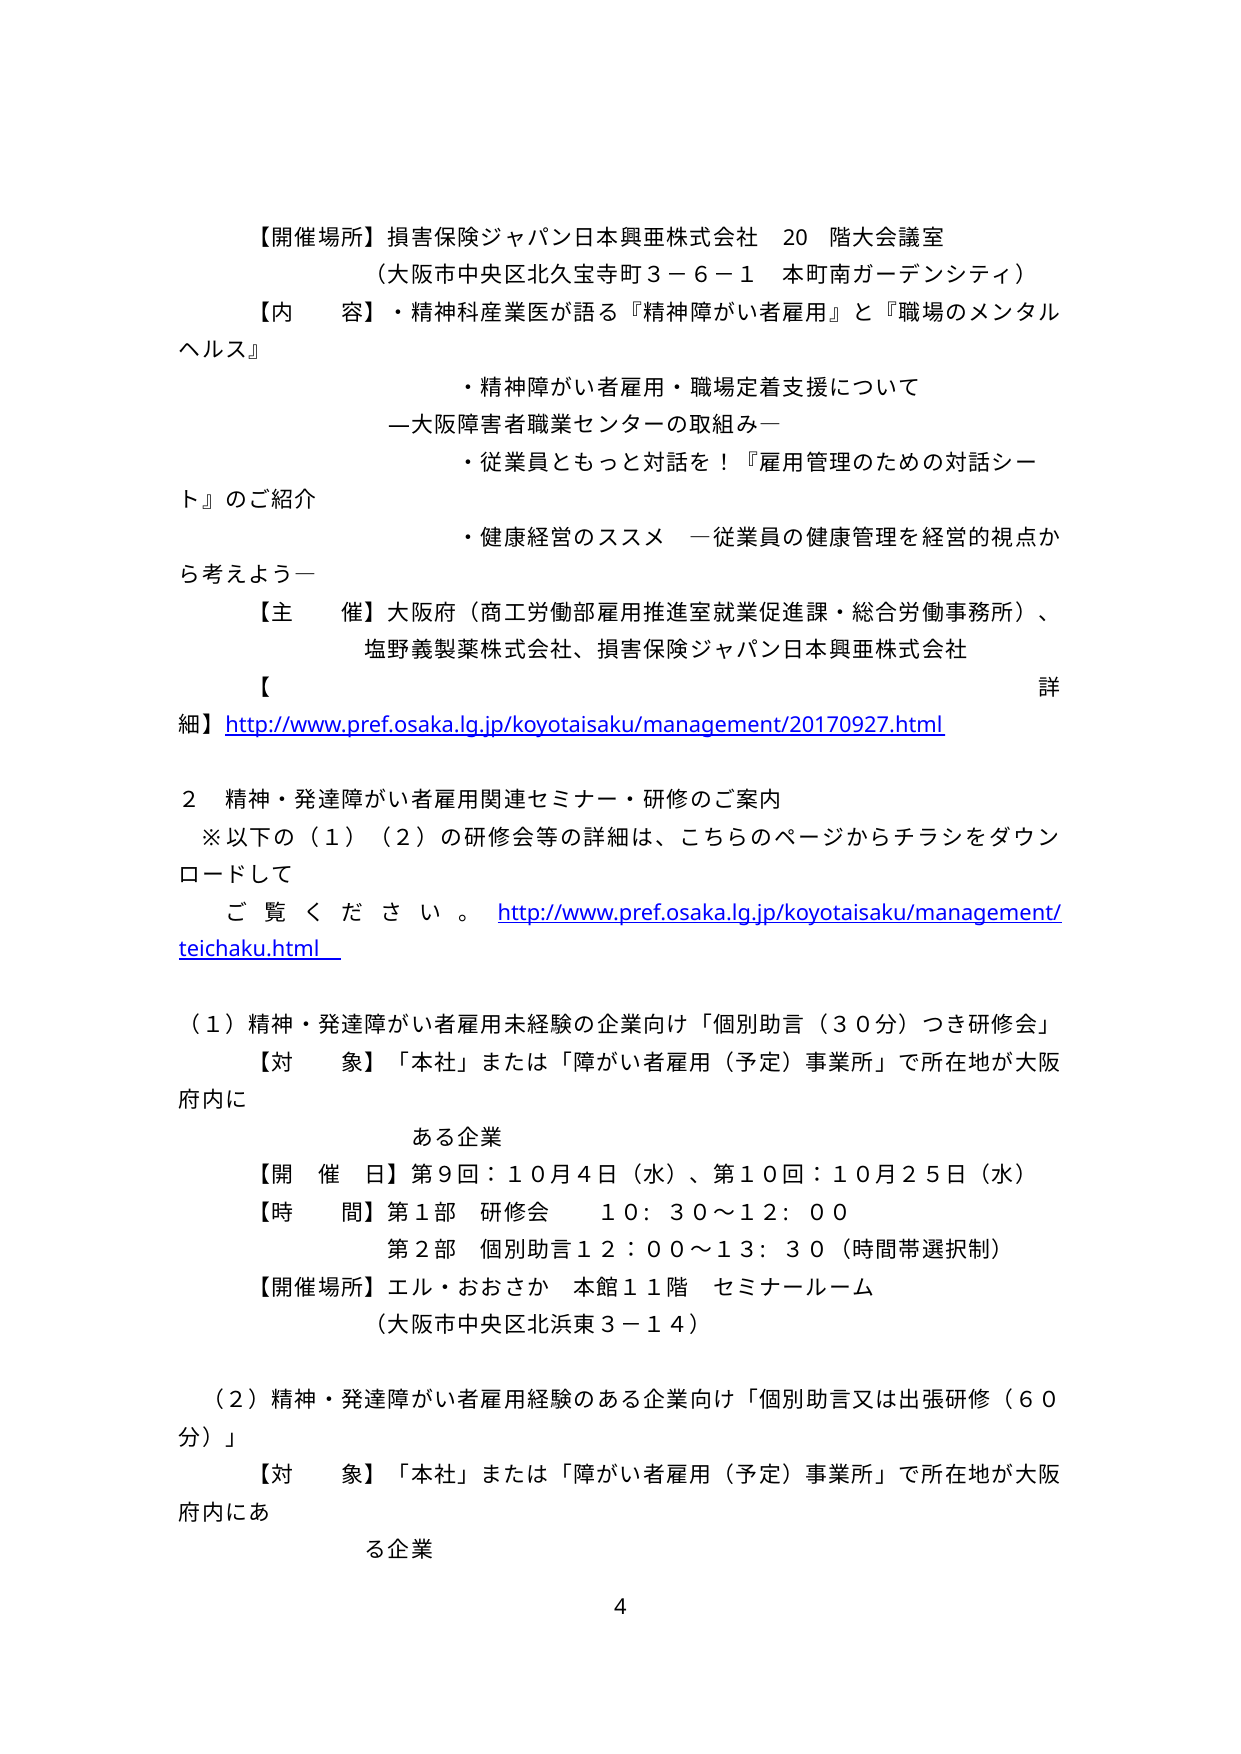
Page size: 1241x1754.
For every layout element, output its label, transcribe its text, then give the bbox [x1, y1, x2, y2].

text ２ 精神・発達障がい者雇用関連セミナー・研修のご案内 [179, 779, 1061, 817]
text 【開 催 日】第９回：１０月４日（水）、第１０回：１０月２５日（水） [179, 1154, 1061, 1192]
text 【内 容】・精神科産業医が語る『精神障がい者雇用』と『職場のメンタルヘルス』 [179, 292, 1061, 367]
text （大阪市中央区北浜東３－１４） [179, 1304, 1061, 1342]
text 【開催場所】損害保険ジャパン日本興亜株式会社 20階大会議室 [179, 217, 1061, 254]
text 【時 間】第１部 研修会 １０:３０～１２:００ [179, 1192, 1061, 1229]
text 【対 象】「本社」または「障がい者雇用（予定）事業所」で所在地が大阪府内に [179, 1042, 1061, 1117]
text （２）精神・発達障がい者雇用経験のある企業向け「個別助言又は出張研修（６０分）」 [179, 1379, 1061, 1454]
text 【詳 細】http://www.pref.osaka.lg.jp/koyotaisaku/management/20170927.html [179, 667, 1061, 742]
text 第２部 個別助言１２：００～１３:３０（時間帯選択制） [179, 1229, 1061, 1267]
text 【開催場所】エル・おおさか 本館１１階 セミナールーム [179, 1267, 1061, 1304]
text る企業 [179, 1529, 1061, 1567]
text （１）精神・発達障がい者雇用未経験の企業向け「個別助言（３０分）つき研修会」 [179, 1004, 1061, 1042]
text （大阪市中央区北久宝寺町３－６－１ 本町南ガーデンシティ） [179, 254, 1061, 292]
text 塩野義製薬株式会社、損害保険ジャパン日本興亜株式会社 [179, 629, 1061, 667]
text ・精神障がい者雇用・職場定着支援について [179, 367, 1061, 404]
text ・健康経営のススメ ―従業員の健康管理を経営的視点から考えよう― [179, 517, 1061, 592]
text 【主 催】大阪府（商工労働部雇用推進室就業促進課・総合労働事務所）、 [179, 592, 1061, 629]
text ―大阪障害者職業センターの取組み― [179, 404, 1061, 442]
text ※以下の（１）（２）の研修会等の詳細は、こちらのページからチラシをダウンロードして [179, 817, 1061, 892]
text 【対 象】「本社」または「障がい者雇用（予定）事業所」で所在地が大阪府内にあ [179, 1454, 1061, 1529]
text ・従業員ともっと対話を！『雇用管理のための対話シート』のご紹介 [179, 442, 1061, 517]
text ある企業 [179, 1117, 1061, 1154]
text ご覧ください。http://www.pref.osaka.lg.jp/koyotaisaku/management/teichaku.html [179, 892, 1061, 967]
